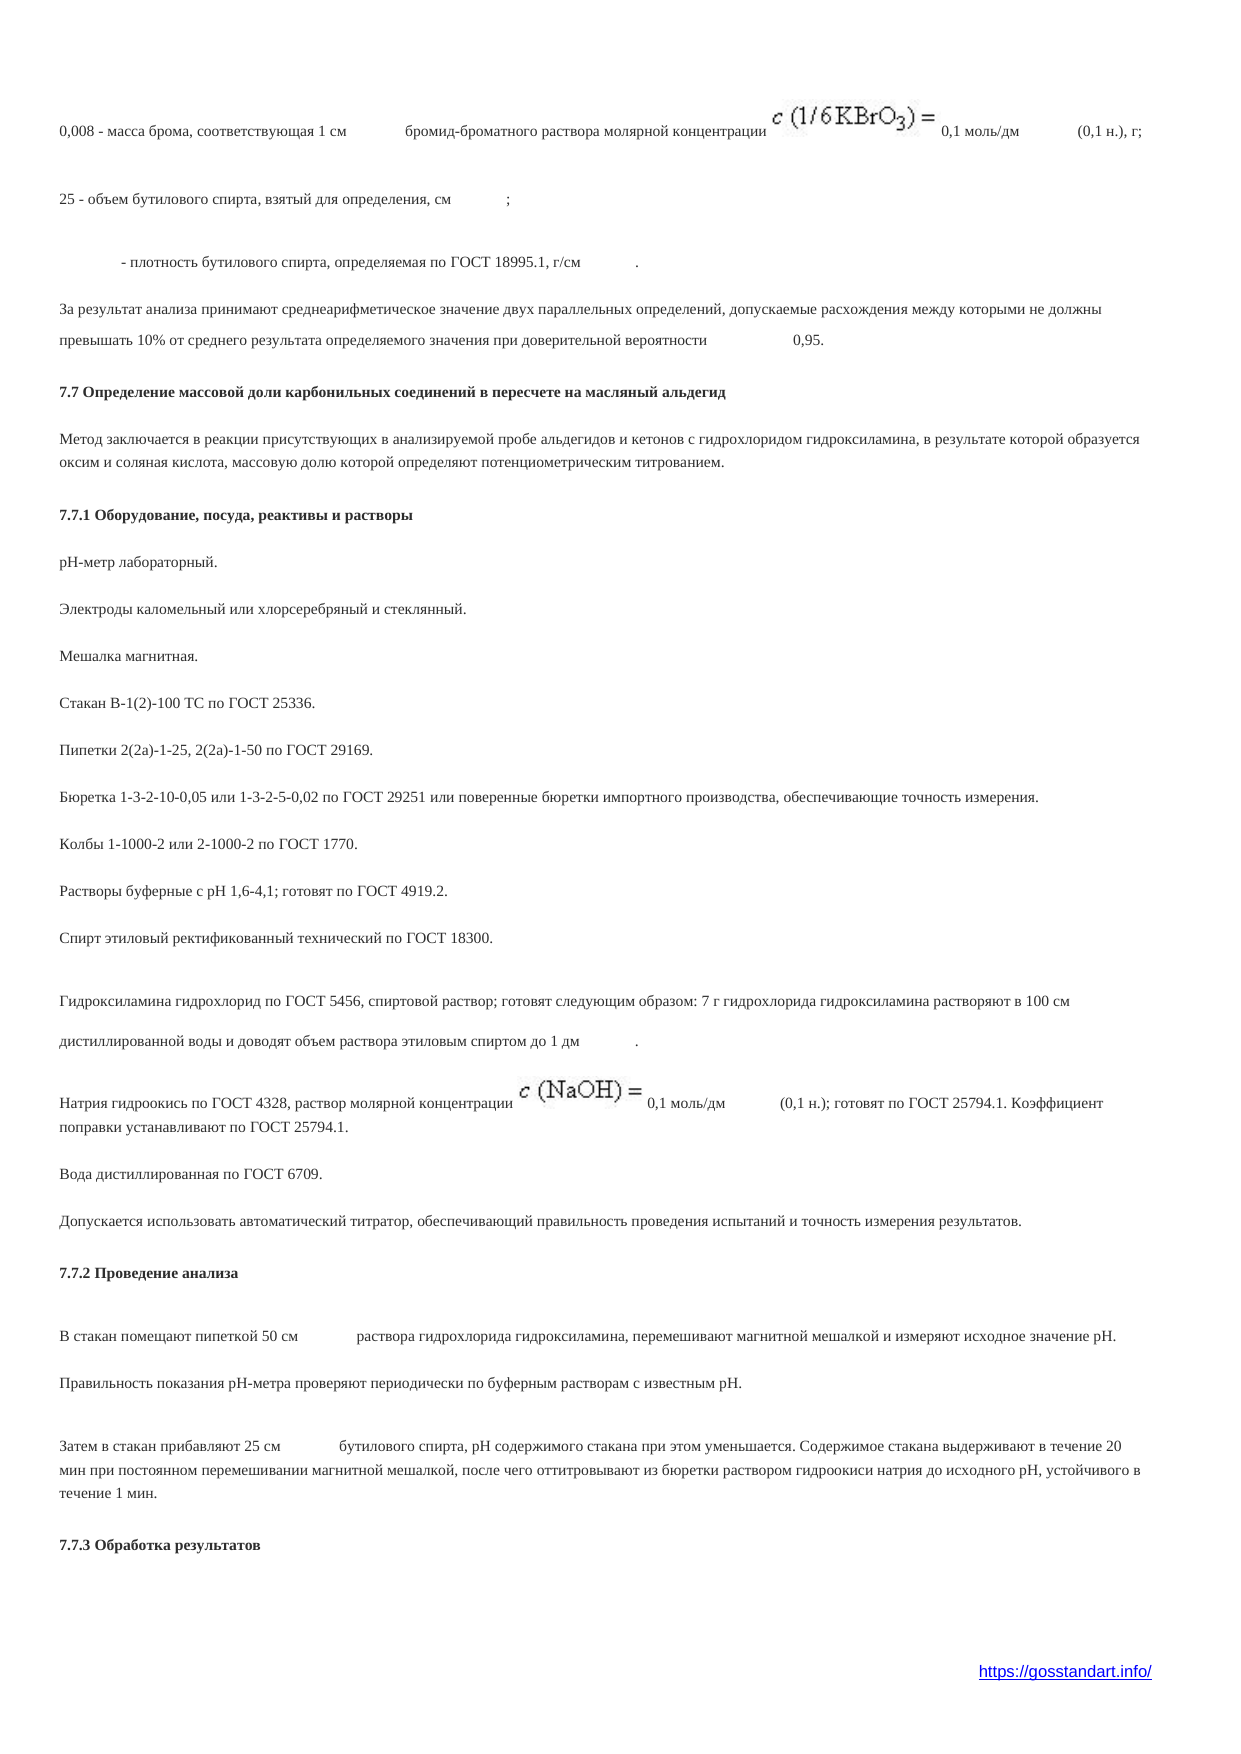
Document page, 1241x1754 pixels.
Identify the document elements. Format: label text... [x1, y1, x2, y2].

text 7.7.1 Оборудование, посуда, реактивы и растворы рН-метр лабораторный. Электроды каломельный или хлорсеребряный и стеклянный. Мешалка магнитная. Стакан В-1(2)-100 ТС по ГОСТ 25336. Пипетки 2(2а)-1-25, 2(2а)-1-50 по ГОСТ 29169. Бюретка 1-3-2-10-0,05 или 1-3-2-5-0,02 по ГОСТ 29251 или поверенные бюретки импортного производства, обеспечивающие точность измерения. Колбы 1-1000-2 или 2-1000-2 по ГОСТ 1770. Растворы буферные с рН 1,6-4,1; готовят по ГОСТ 4919.2. Спирт этиловый ректификованный технический по ГОСТ 18300. Гидроксиламина гидрохлорид по ГОСТ 5456, спиртовой раствор; готовят следующим образом: 7 г гидрохлорида гидроксиламина растворяют в 100 см дистиллированной воды и доводят объем раствора этиловым спиртом до 1 дм. Натрия гидроокись по ГОСТ 4328, раствор молярной концентрации 0,1 моль/дм(0,1 н.); готовят по ГОСТ 25794.1. Коэффициент поправки устанавливают по ГОСТ 25794.1. Вода дистиллированная по ГОСТ 6709. Допускается использовать автоматический титратор, обеспечивающий правильность проведения испытаний и точность измерения результатов. [59, 500, 1152, 1258]
text 7.7 Определение массовой доли карбонильных соединений в пересчете на масляный альдегид Метод заключается в реакции присутствующих в анализируемой пробе альдегидов и кетонов с гидрохлоридом гидроксиламина, в результате которой образуется оксим и соляная кислота, массовую долю которой определяют потенциометрическим титрованием. [59, 377, 1152, 500]
text 7.7.2 Проведение анализа В стакан помещают пипеткой 50 см раствора гидрохлорида гидроксиламина, перемешивают магнитной мешалкой и измеряют исходное значение рН. Правильность показания рН-метра проверяют периодически по буферным растворам с известным рН. Затем в стакан прибавляют 25 см бутилового спирта, рН содержимого стакана при этом уменьшается. Содержимое стакана выдерживают в течение 20 мин при постоянном перемешивании магнитной мешалкой, после чего оттитровывают из бюретки раствором гидроокиси натрия до исходного рН, устойчивого в течение 1 мин. [59, 1258, 1152, 1531]
picture [770, 99, 941, 137]
picture [517, 1076, 648, 1109]
text 25 - объем бутилового спирта, взятый для определения, см; - плотность бутилового спирта, определяемая по ГОСТ 18995.1, г/см. За результат анализа принимают среднеарифметическое значение двух параллельных определений, допускаемые расхождения между которыми не должны превышать 10% от среднего результата определяемого значения при доверительной вероятности 0,95. [59, 169, 1152, 377]
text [59, 1531, 1152, 1578]
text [59, 100, 1152, 169]
